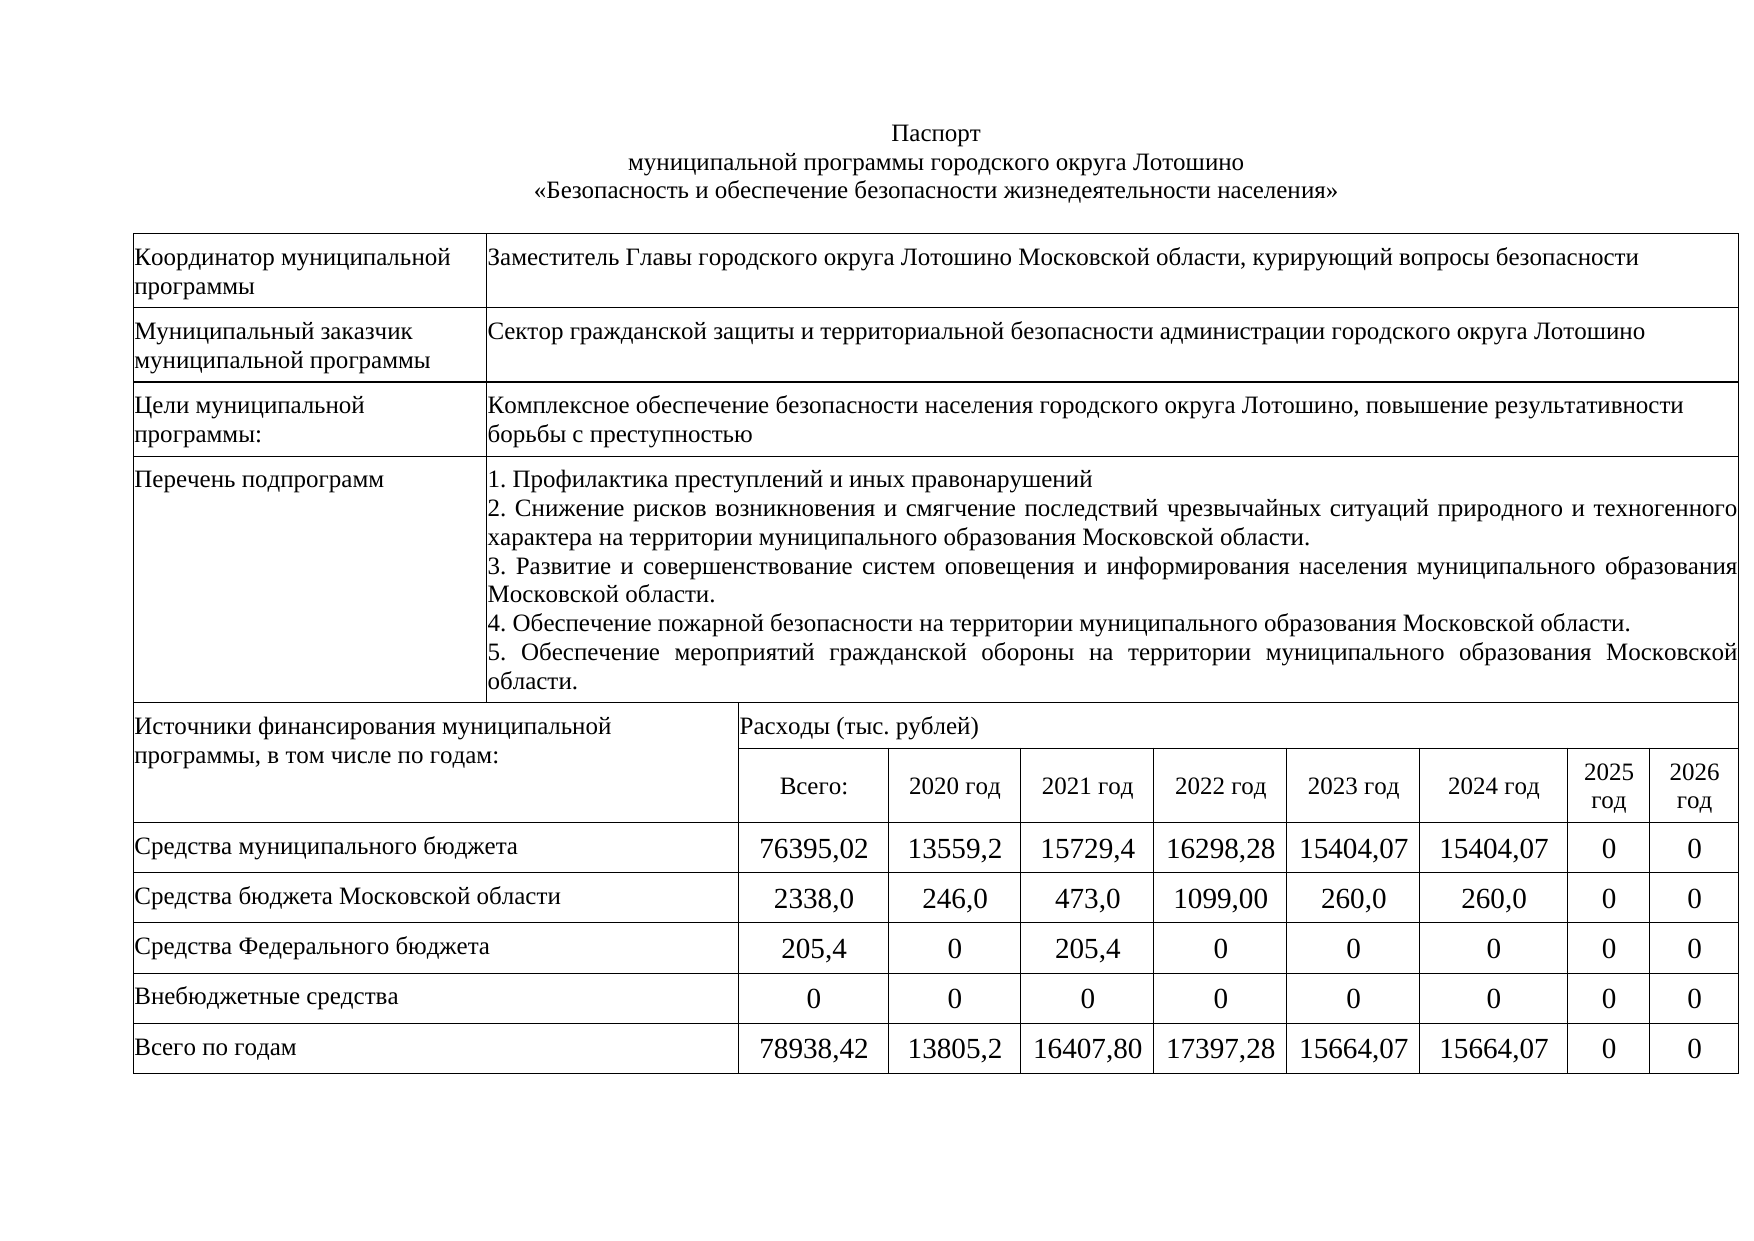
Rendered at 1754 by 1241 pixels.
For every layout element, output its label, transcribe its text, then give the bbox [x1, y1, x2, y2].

table_cell 76395,02 [739, 823, 888, 872]
table_cell 15729,4 [1021, 823, 1153, 872]
table_cell 78938,42 [739, 1024, 888, 1073]
table_cell 2023 год [1287, 749, 1419, 822]
table_cell 205,4 [1021, 923, 1153, 972]
table_cell 2021 год [1021, 749, 1153, 822]
table_cell Муниципальный заказчик муниципальной программы [134, 308, 486, 381]
table_cell 0 [1420, 974, 1567, 1023]
table_cell Цели муниципальной программы: [134, 383, 486, 456]
table_cell 2338,0 [739, 873, 888, 922]
table_cell 0 [1154, 974, 1286, 1023]
table_cell 1. Профилактика преступлений и иных правонарушений 2. Снижение рисков возникновения и смягчение последствий чрезвычайных ситуаций природного и техногенного характера на территории муниципального образования Московской области. 3. Развитие и совершенствование систем оповещения и информирования населения муниципального образования Московской области. 4. Обеспечение пожарной безопасности на территории муниципального образования Московской области. 5. Обеспечение мероприятий гражданской обороны на территории муниципального образования Московской области. [487, 457, 1738, 702]
table_cell Сектор гражданской защиты и территориальной безопасности администрации городского округа Лотошино [487, 308, 1738, 381]
table_cell Расходы (тыс. рублей) [739, 703, 1738, 748]
table_cell 2024 год [1420, 749, 1567, 822]
table_cell 0 [1568, 1024, 1649, 1073]
table_cell 0 [1154, 923, 1286, 972]
table_cell Комплексное обеспечение безопасности населения городского округа Лотошино, повышение результативности борьбы с преступностью [487, 383, 1738, 456]
table_cell Источники финансирования муниципальной программы, в том числе по годам: [134, 703, 738, 822]
table_cell 2020 год [889, 749, 1020, 822]
table_cell 0 [739, 974, 888, 1023]
table_cell 15664,07 [1287, 1024, 1419, 1073]
table_cell 2026 год [1650, 749, 1738, 822]
table_cell 0 [1650, 873, 1738, 922]
table_cell 0 [1287, 974, 1419, 1023]
table_cell 0 [889, 923, 1020, 972]
table_cell 205,4 [739, 923, 888, 972]
table_cell 0 [1650, 974, 1738, 1023]
table_cell 473,0 [1021, 873, 1153, 922]
table_cell 0 [1420, 923, 1567, 972]
table_cell 13559,2 [889, 823, 1020, 872]
table_cell Всего: [739, 749, 888, 822]
table_cell 15404,07 [1287, 823, 1419, 872]
table_cell 0 [1568, 974, 1649, 1023]
table_header Координатор муниципальной программы [134, 234, 486, 307]
table_cell 260,0 [1287, 873, 1419, 922]
table_cell 0 [1287, 923, 1419, 972]
table_cell 260,0 [1420, 873, 1567, 922]
table_cell Перечень подпрограмм [134, 457, 486, 702]
table_cell 0 [1568, 873, 1649, 922]
table_cell 16407,80 [1021, 1024, 1153, 1073]
table_cell 15664,07 [1420, 1024, 1567, 1073]
table_cell 0 [889, 974, 1020, 1023]
table_cell 17397,28 [1154, 1024, 1286, 1073]
table_cell Средства муниципального бюджета [134, 823, 738, 872]
table_cell Средства Федерального бюджета [134, 923, 738, 972]
table_cell 13805,2 [889, 1024, 1020, 1073]
table_cell Всего по годам [134, 1024, 738, 1073]
table_cell 246,0 [889, 873, 1020, 922]
table_cell 2022 год [1154, 749, 1286, 822]
table_header Заместитель Главы городского округа Лотошино Московской области, курирующий вопросы безопасности [487, 234, 1738, 307]
table_cell 1099,00 [1154, 873, 1286, 922]
table_cell 0 [1568, 923, 1649, 972]
table_cell 16298,28 [1154, 823, 1286, 872]
table_cell 15404,07 [1420, 823, 1567, 872]
table_cell 0 [1650, 1024, 1738, 1073]
table_cell 0 [1021, 974, 1153, 1023]
table_cell 0 [1650, 823, 1738, 872]
table_cell Средства бюджета Московской области [134, 873, 738, 922]
table_cell 0 [1650, 923, 1738, 972]
text муниципальной программы городского округа Лотошино [177, 147, 1695, 176]
text Паспорт [177, 118, 1695, 147]
table_cell 0 [1568, 823, 1649, 872]
text «Безопасность и обеспечение безопасности жизнедеятельности населения» [177, 176, 1695, 204]
table_cell Внебюджетные средства [134, 974, 738, 1023]
table_cell 2025 год [1568, 749, 1649, 822]
